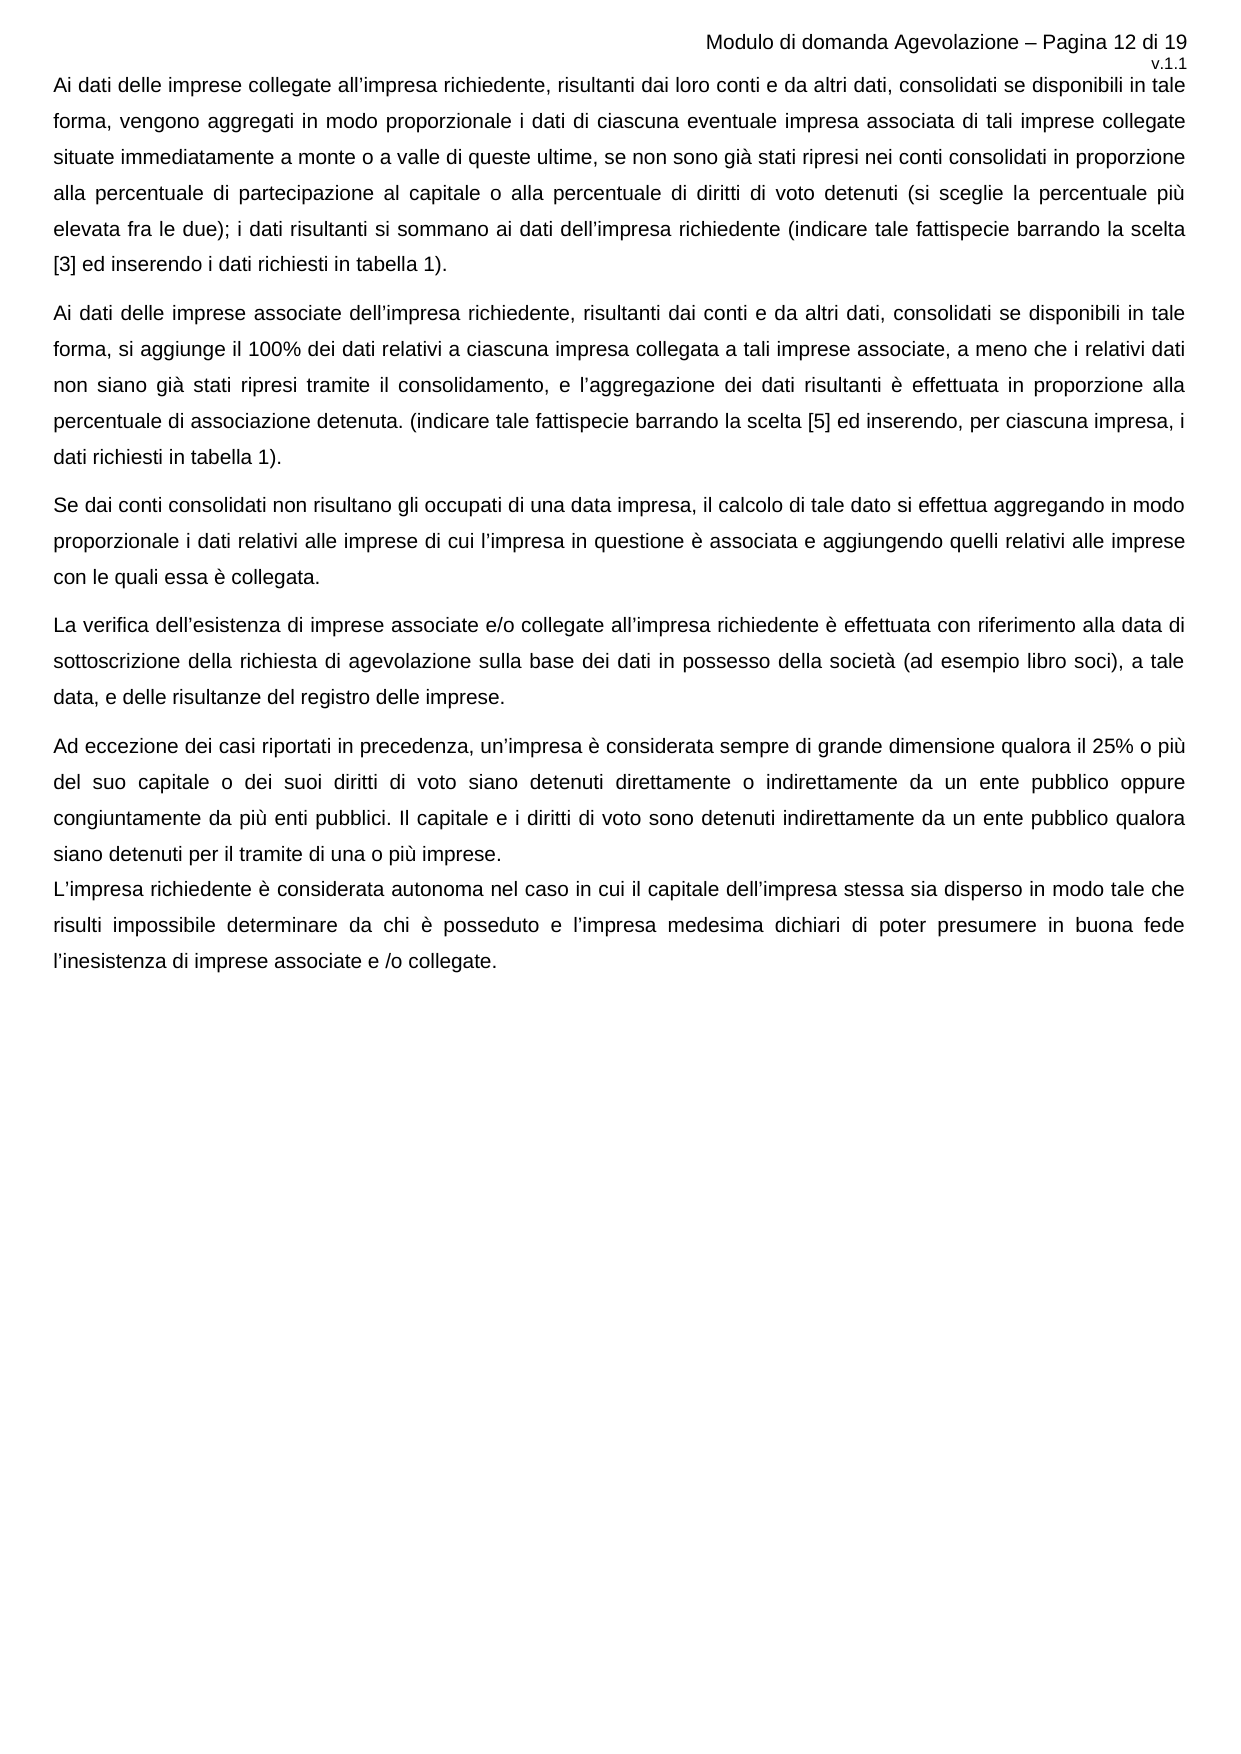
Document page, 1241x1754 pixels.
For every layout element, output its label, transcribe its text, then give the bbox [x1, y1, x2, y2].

text La verifica dell’esistenza di imprese associate e/o collegate all’impresa richiedente è effettuata con riferimento alla data di sottoscrizione della richiesta di agevolazione sulla base dei dati in possesso della società (ad esempio libro soci), a tale data, e delle risultanze del registro delle imprese. [53, 613, 1187, 709]
text Se dai conti consolidati non risultano gli occupati di una data impresa, il calcolo di tale dato si effettua aggregando in modo proporzionale i dati relativi alle imprese di cui l’impresa in questione è associata e aggiungendo quelli relativi alle imprese con le quali essa è collegata. [53, 493, 1187, 589]
text Ai dati delle imprese associate dell’impresa richiedente, risultanti dai conti e da altri dati, consolidati se disponibili in tale forma, si aggiunge il 100% dei dati relativi a ciascuna impresa collegata a tali imprese associate, a meno che i relativi dati non siano già stati ripresi tramite il consolidamento, e l’aggregazione dei dati risultanti è effettuata in proporzione alla percentuale di associazione detenuta. (indicare tale fattispecie barrando la scelta [5] ed inserendo, per ciascuna impresa, i dati richiesti in tabella 1). [53, 301, 1187, 468]
text Ad eccezione dei casi riportati in precedenza, un’impresa è considerata sempre di grande dimensione qualora il 25% o più del suo capitale o dei suoi diritti di voto siano detenuti direttamente o indirettamente da un ente pubblico oppure congiuntamente da più enti pubblici. Il capitale e i diritti di voto sono detenuti indirettamente da un ente pubblico qualora siano detenuti per il tramite di una o più imprese. [53, 733, 1187, 865]
text Ai dati delle imprese collegate all’impresa richiedente, risultanti dai loro conti e da altri dati, consolidati se disponibili in tale forma, vengono aggregati in modo proporzionale i dati di ciascuna eventuale impresa associata di tali imprese collegate situate immediatamente a monte o a valle di queste ultime, se non sono già stati ripresi nei conti consolidati in proporzione alla percentuale di partecipazione al capitale o alla percentuale di diritti di voto detenuti (si sceglie la percentuale più elevata fra le due); i dati risultanti si sommano ai dati dell’impresa richiedente (indicare tale fattispecie barrando la scelta [3] ed inserendo i dati richiesti in tabella 1). [53, 73, 1187, 276]
text L’impresa richiedente è considerata autonoma nel caso in cui il capitale dell’impresa stessa sia disperso in modo tale che risulti impossibile determinare da chi è posseduto e l’impresa medesima dichiari di poter presumere in buona fede l’inesistenza di imprese associate e /o collegate. [53, 877, 1187, 973]
